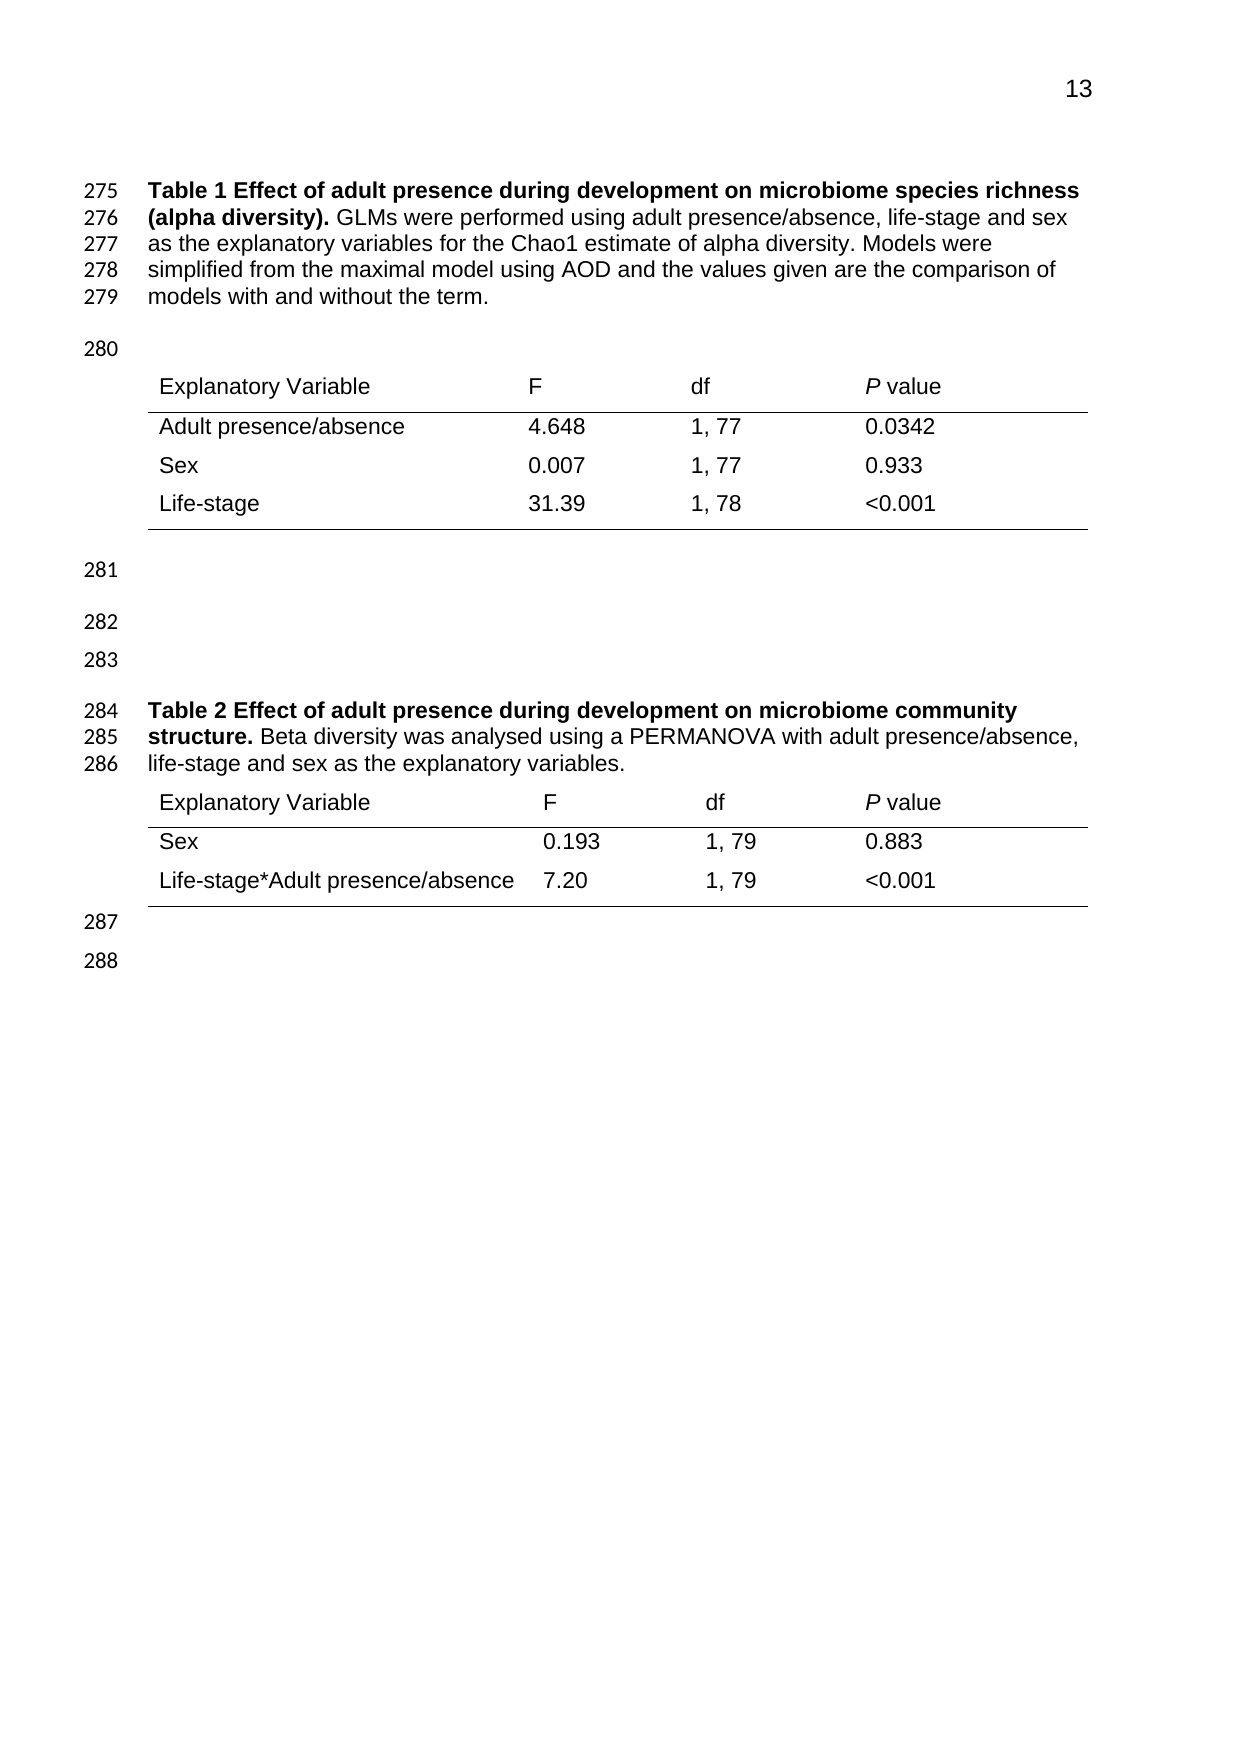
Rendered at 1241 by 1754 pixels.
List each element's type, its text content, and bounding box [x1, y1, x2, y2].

table_header P value [854, 373, 1088, 412]
table_cell 1, 78 [679, 490, 854, 529]
table_header P value [854, 789, 1088, 827]
table_cell 0.0342 [854, 413, 1088, 452]
table_cell 1, 79 [694, 828, 854, 867]
table_cell Life-stage*Adult presence/absence [148, 867, 532, 906]
table_cell Life-stage [148, 490, 517, 529]
table_cell Sex [148, 828, 532, 867]
table_header df [694, 789, 854, 827]
table_header Explanatory Variable [148, 373, 517, 412]
table_cell 0.883 [854, 828, 1088, 867]
table_cell Sex [148, 452, 517, 490]
table_cell <0.001 [854, 867, 1088, 906]
table_cell 0.933 [854, 452, 1088, 490]
table_cell 7.20 [532, 867, 694, 906]
text Table 1 Effect of adult presence during development on microbiome species richness (alpha diversity). GLMs were performed using adult presence/absence, life-stage and sex as the explanatory variables for the Chao1 estimate of alpha diversity. Models were simplified from the maximal model using AOD and the values given are the comparison of models with and without the term. [148, 177, 1092, 309]
text Table 2 Effect of adult presence during development on microbiome community structure. Beta diversity was analysed using a PERMANOVA with adult presence/absence, life-stage and sex as the explanatory variables. [148, 697, 1092, 776]
table_cell 4.648 [517, 413, 679, 452]
table_cell <0.001 [854, 490, 1088, 529]
table_cell 0.193 [532, 828, 694, 867]
table_cell 1, 79 [694, 867, 854, 906]
table_header Explanatory Variable [148, 789, 532, 827]
table_header F [517, 373, 679, 412]
table_header df [679, 373, 854, 412]
table_cell Adult presence/absence [148, 413, 517, 452]
table_header F [532, 789, 694, 827]
table_cell 31.39 [517, 490, 679, 529]
table_cell 1, 77 [679, 413, 854, 452]
table_cell 1, 77 [679, 452, 854, 490]
table_cell 0.007 [517, 452, 679, 490]
